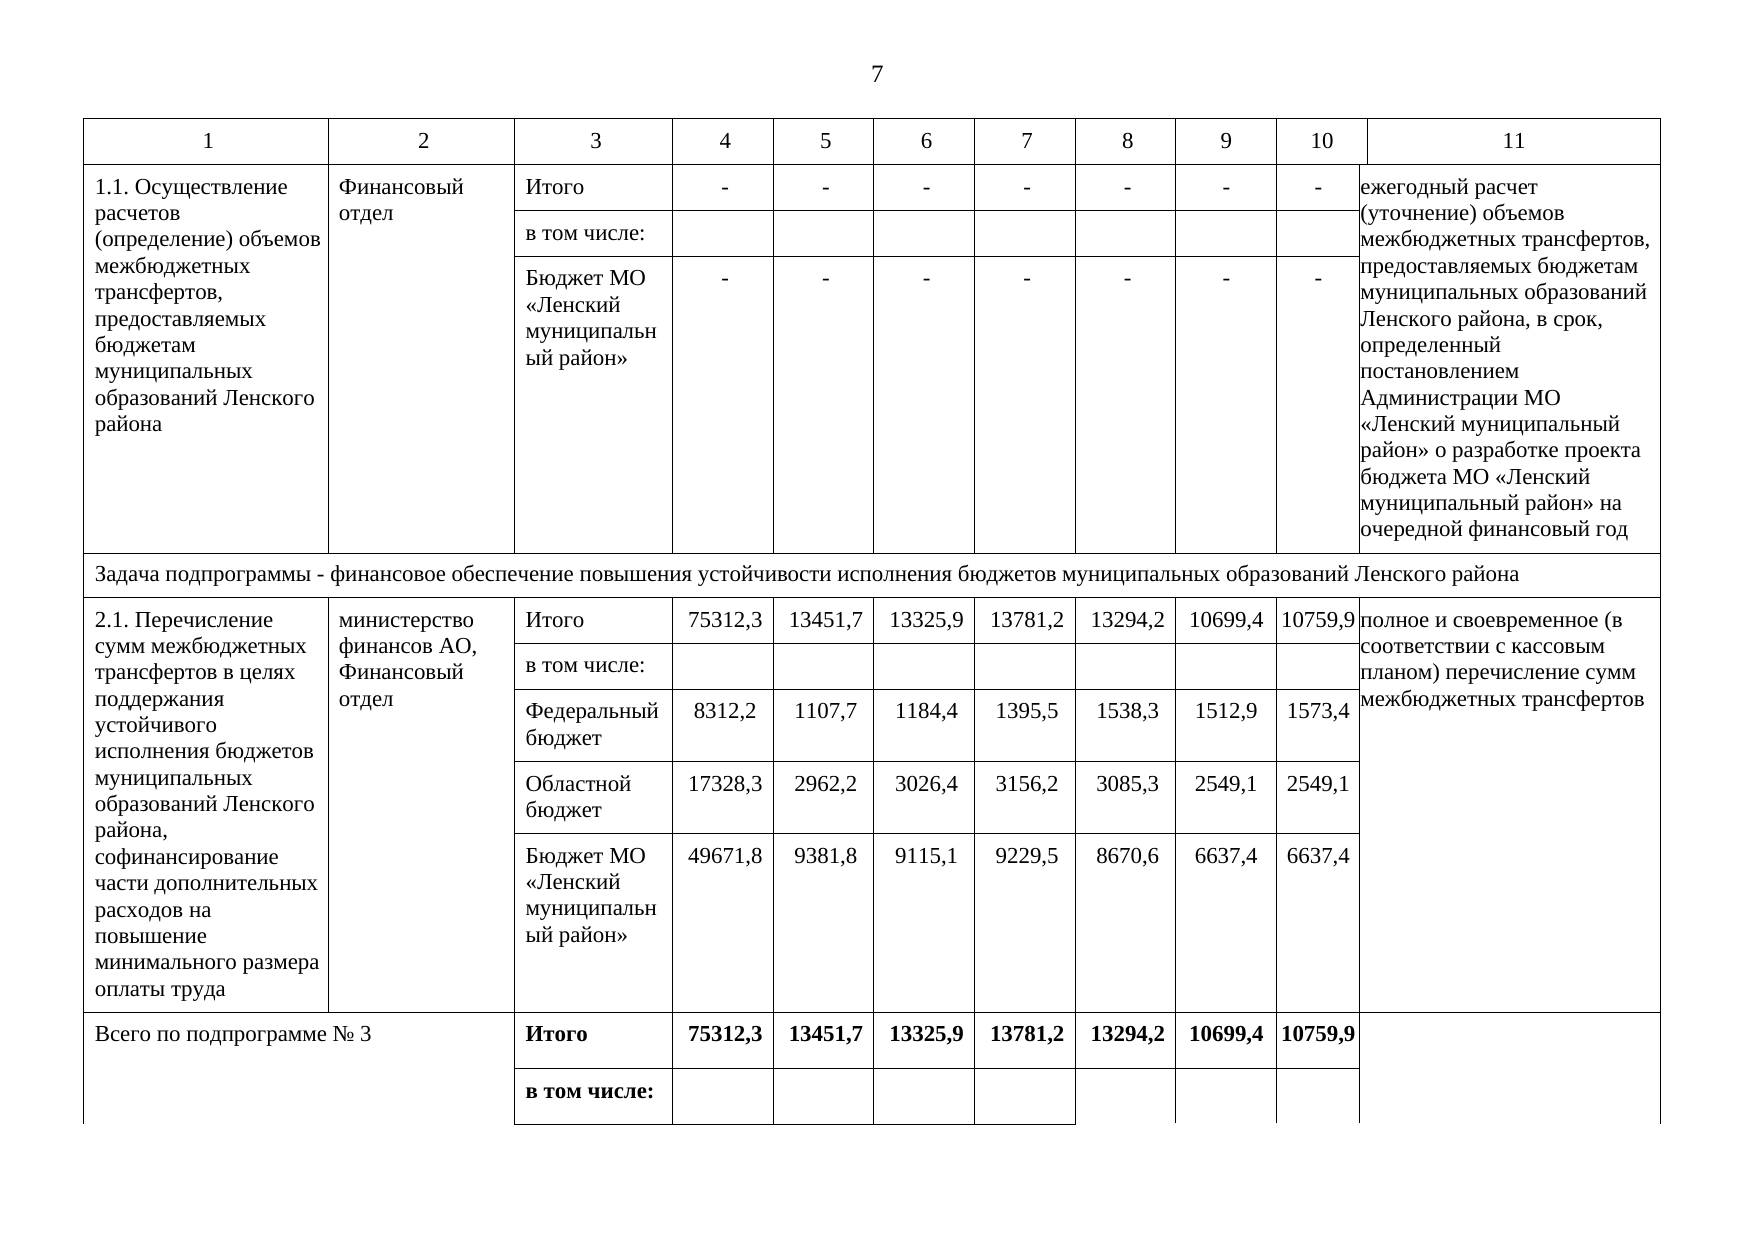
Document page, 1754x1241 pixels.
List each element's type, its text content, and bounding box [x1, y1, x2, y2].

table_cell Задача подпрограммы - финансовое обеспечение повышения устойчивости исполнения бюджетов муниципальных образований Ленского района [84, 554, 1660, 597]
table_cell 13781,2 [975, 598, 1075, 643]
table_cell Финансовый отдел [329, 165, 514, 552]
table_cell Итого [515, 165, 672, 210]
table_cell 75312,3 [673, 1013, 773, 1068]
table_cell Бюджет МО «Ленский муниципальный район» [515, 257, 672, 552]
table_cell 75312,3 [673, 598, 773, 643]
table_header 8 [1076, 119, 1175, 164]
table_cell 8312,2 [673, 690, 773, 761]
table_header 4 [673, 119, 773, 164]
table_cell 10699,4 [1176, 598, 1276, 643]
table_cell 2962,2 [774, 762, 873, 833]
table_header 2 [329, 119, 514, 164]
table_cell 1395,5 [975, 690, 1075, 761]
table_header 7 [975, 119, 1075, 164]
table_cell - [1277, 165, 1359, 210]
table_cell - [975, 165, 1075, 210]
table_cell в том числе: [515, 644, 672, 688]
table_cell [1277, 644, 1359, 688]
table_cell 1512,9 [1176, 690, 1276, 761]
table_cell Всего по подпрограмме № 3 [84, 1013, 514, 1124]
table_cell [1277, 211, 1359, 256]
table_cell [1076, 211, 1175, 256]
table_cell [975, 211, 1075, 256]
table_cell полное и своевременное (в соответствии с кассовым планом) перечисление сумм межбюджетных трансфертов [1360, 598, 1660, 1012]
table_cell 3156,2 [975, 762, 1075, 833]
table_cell 1538,3 [1076, 690, 1175, 761]
table_cell - [1176, 165, 1276, 210]
table_cell министерство финансов АО, Финансовый отдел [329, 598, 514, 1012]
table_cell 1107,7 [774, 690, 873, 761]
table_cell [874, 1069, 974, 1124]
table_cell 1573,4 [1277, 690, 1359, 761]
table_cell - [774, 257, 873, 552]
table_cell 9229,5 [975, 834, 1075, 1012]
table_cell [673, 1069, 773, 1124]
table_cell 13325,9 [874, 1013, 974, 1068]
table_header 3 [515, 119, 672, 164]
table_cell [1076, 1069, 1176, 1124]
table_header 1 [84, 119, 328, 164]
table_header 11 [1368, 119, 1660, 164]
table_cell 6637,4 [1176, 834, 1276, 1012]
table_cell в том числе: [515, 211, 672, 256]
table_cell - [673, 165, 773, 210]
table_cell 10759,9 [1277, 598, 1359, 643]
table_cell 13294,2 [1076, 1013, 1175, 1068]
table_cell 2.1. Перечисление сумм межбюджетных трансфертов в целях поддержания устойчивого исполнения бюджетов муниципальных образований Ленского района, софинансирование части дополнительных расходов на повышение минимального размера оплаты труда [84, 598, 328, 1012]
table_cell - [1277, 257, 1359, 552]
table_cell - [1076, 165, 1175, 210]
table_header 5 [774, 119, 873, 164]
table_cell Областной бюджет [515, 762, 672, 833]
table_cell 1184,4 [874, 690, 974, 761]
table_cell [673, 644, 773, 688]
table_cell 1.1. Осуществление расчетов (определение) объемов межбюджетных трансфертов, предоставляемых бюджетам муниципальных образований Ленского района [84, 165, 328, 552]
table_cell [1176, 211, 1276, 256]
table_cell [1176, 1069, 1276, 1124]
table_cell 3085,3 [1076, 762, 1175, 833]
table_cell Федеральный бюджет [515, 690, 672, 761]
table_cell - [874, 257, 974, 552]
table_cell [774, 1069, 873, 1124]
table_cell 10699,4 [1176, 1013, 1276, 1068]
table_cell 13294,2 [1076, 598, 1175, 643]
table_cell 6637,4 [1277, 834, 1359, 1012]
table_cell [1076, 644, 1175, 688]
table_cell 8670,6 [1076, 834, 1175, 1012]
table_cell - [1076, 257, 1175, 552]
table_cell 49671,8 [673, 834, 773, 1012]
table_cell Итого [515, 598, 672, 643]
table_cell [874, 644, 974, 688]
table_cell 13781,2 [975, 1013, 1075, 1068]
table_cell 17328,3 [673, 762, 773, 833]
table_cell [1276, 1069, 1360, 1124]
table_cell - [774, 165, 873, 210]
table_cell - [673, 257, 773, 552]
table_cell ежегодный расчет (уточнение) объемов межбюджетных трансфертов, предоставляемых бюджетам муниципальных образований Ленского района, в срок, определенный постановлением Администрации МО «Ленский муниципальный район» о разработке проекта бюджета МО «Ленский муниципальный район» на очередной финансовый год [1360, 165, 1660, 552]
table_cell [774, 211, 873, 256]
table_cell 9381,8 [774, 834, 873, 1012]
table_header 6 [874, 119, 974, 164]
table_cell [874, 211, 974, 256]
table_cell 2549,1 [1176, 762, 1276, 833]
table_cell 2549,1 [1277, 762, 1359, 833]
table_cell [975, 1069, 1075, 1124]
table_cell 13325,9 [874, 598, 974, 643]
table_cell [673, 211, 773, 256]
table_cell - [874, 165, 974, 210]
table_cell [1176, 644, 1276, 688]
table_header 10 [1277, 119, 1367, 164]
table_cell - [975, 257, 1075, 552]
table_cell 13451,7 [774, 1013, 873, 1068]
table_cell [774, 644, 873, 688]
table_cell Бюджет МО «Ленский муниципальный район» [515, 834, 672, 1012]
table_cell 3026,4 [874, 762, 974, 833]
table_cell [1360, 1013, 1660, 1124]
table_cell 10759,9 [1277, 1013, 1359, 1068]
table_header 9 [1176, 119, 1276, 164]
table_cell [975, 644, 1075, 688]
table_cell - [1176, 257, 1276, 552]
table_cell 9115,1 [874, 834, 974, 1012]
table_cell в том числе: [515, 1069, 672, 1124]
table_cell Итого [515, 1013, 672, 1068]
table_cell 13451,7 [774, 598, 873, 643]
